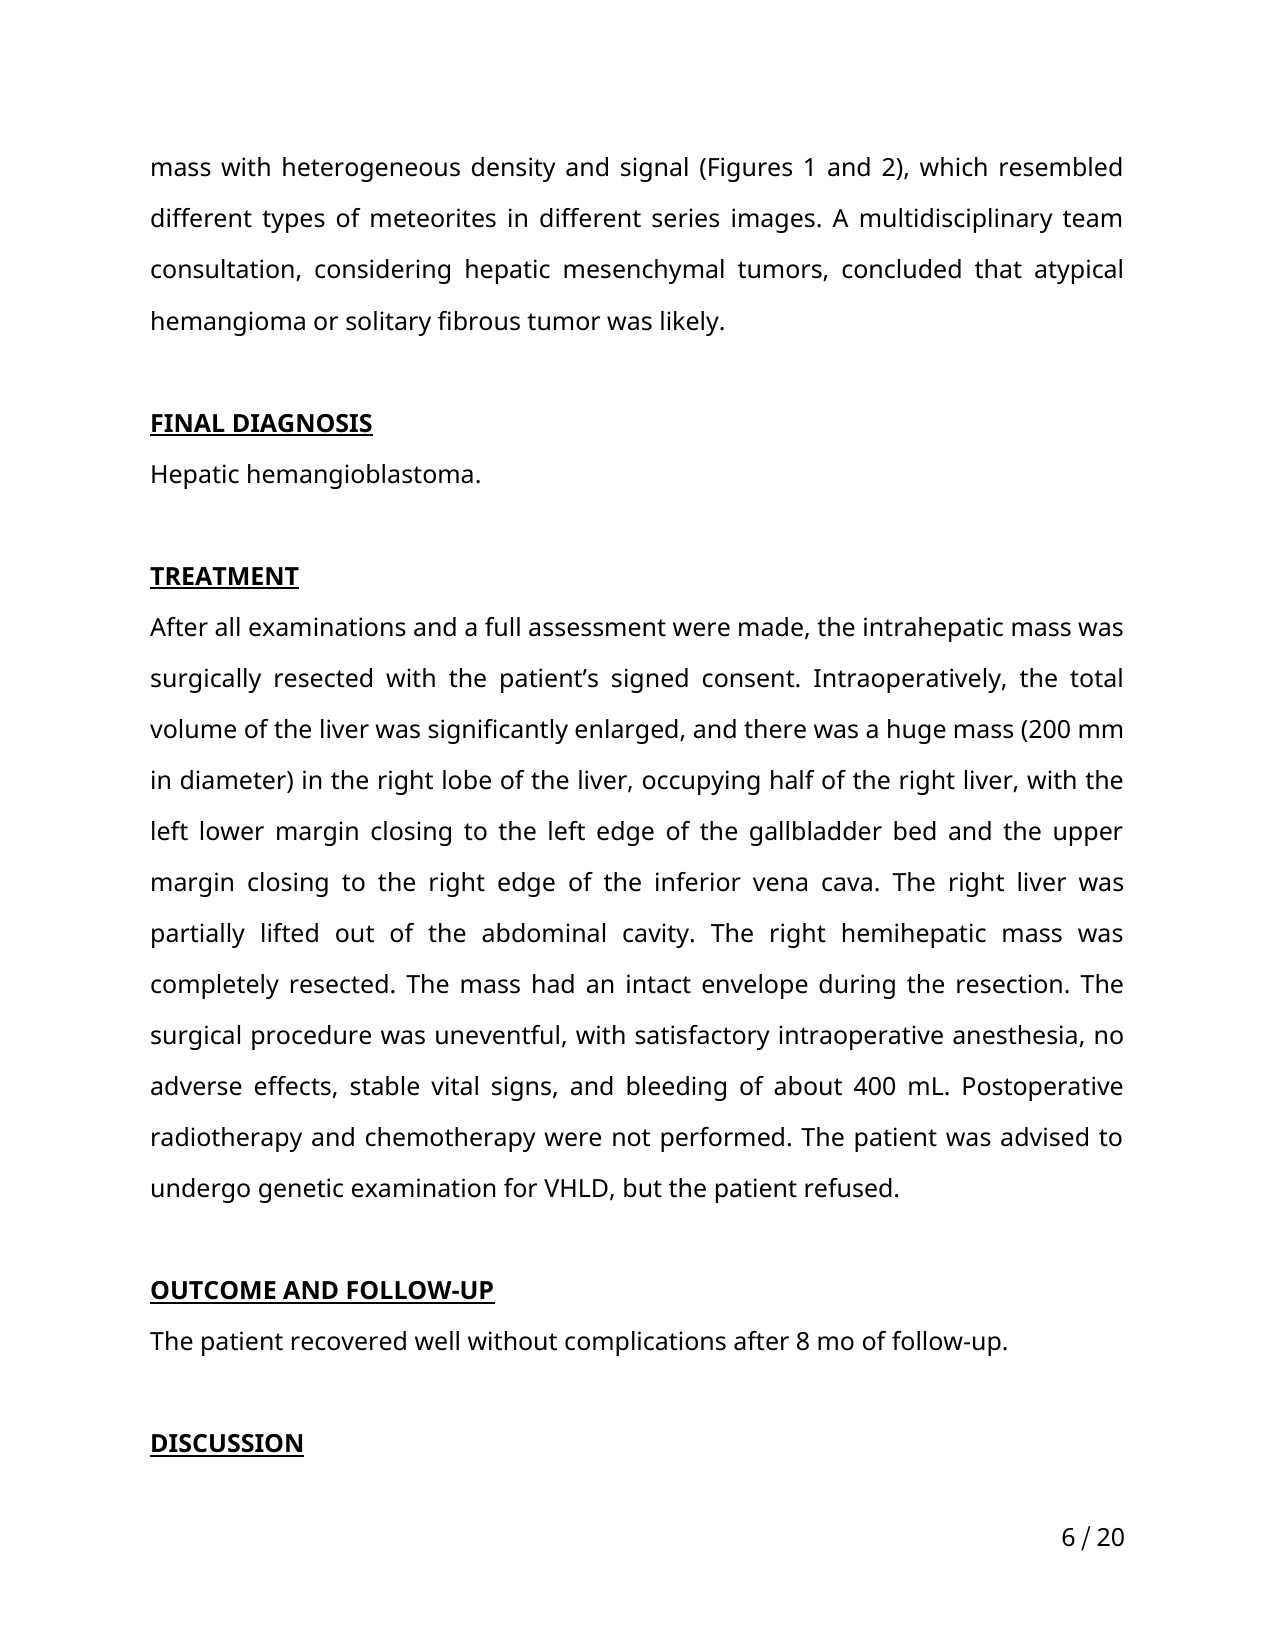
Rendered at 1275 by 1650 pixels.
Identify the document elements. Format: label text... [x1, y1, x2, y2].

text After all examinations and a full assessment were made, the intrahepatic mass was surgically resected with the patient’s signed consent. Intraoperatively, the total volume of the liver was significantly enlarged, and there was a huge mass (200 mm in diameter) in the right lobe of the liver, occupying half of the right liver, with the left lower margin closing to the left edge of the gallbladder bed and the upper margin closing to the right edge of the inferior vena cava. The right liver was partially lifted out of the abdominal cavity. The right hemihepatic mass was completely resected. The mass had an intact envelope during the resection. The surgical procedure was uneventful, with satisfactory intraoperative anesthesia, no adverse effects, stable vital signs, and bleeding of about 400 mL. Postoperative radiotherapy and chemotherapy were not performed. The patient was advised to undergo genetic examination for VHLD, but the patient refused. [150, 609, 1125, 1205]
text DISCUSSION [150, 1426, 1125, 1460]
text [150, 150, 1125, 337]
text OUTCOME AND FOLLOW-UP [150, 1273, 1125, 1307]
text The patient recovered well without complications after 8 mo of follow-up. [150, 1324, 1125, 1358]
text TREATMENT [150, 558, 1125, 592]
text Hepatic hemangioblastoma. [150, 456, 1125, 490]
text FINAL DIAGNOSIS [150, 405, 1125, 439]
